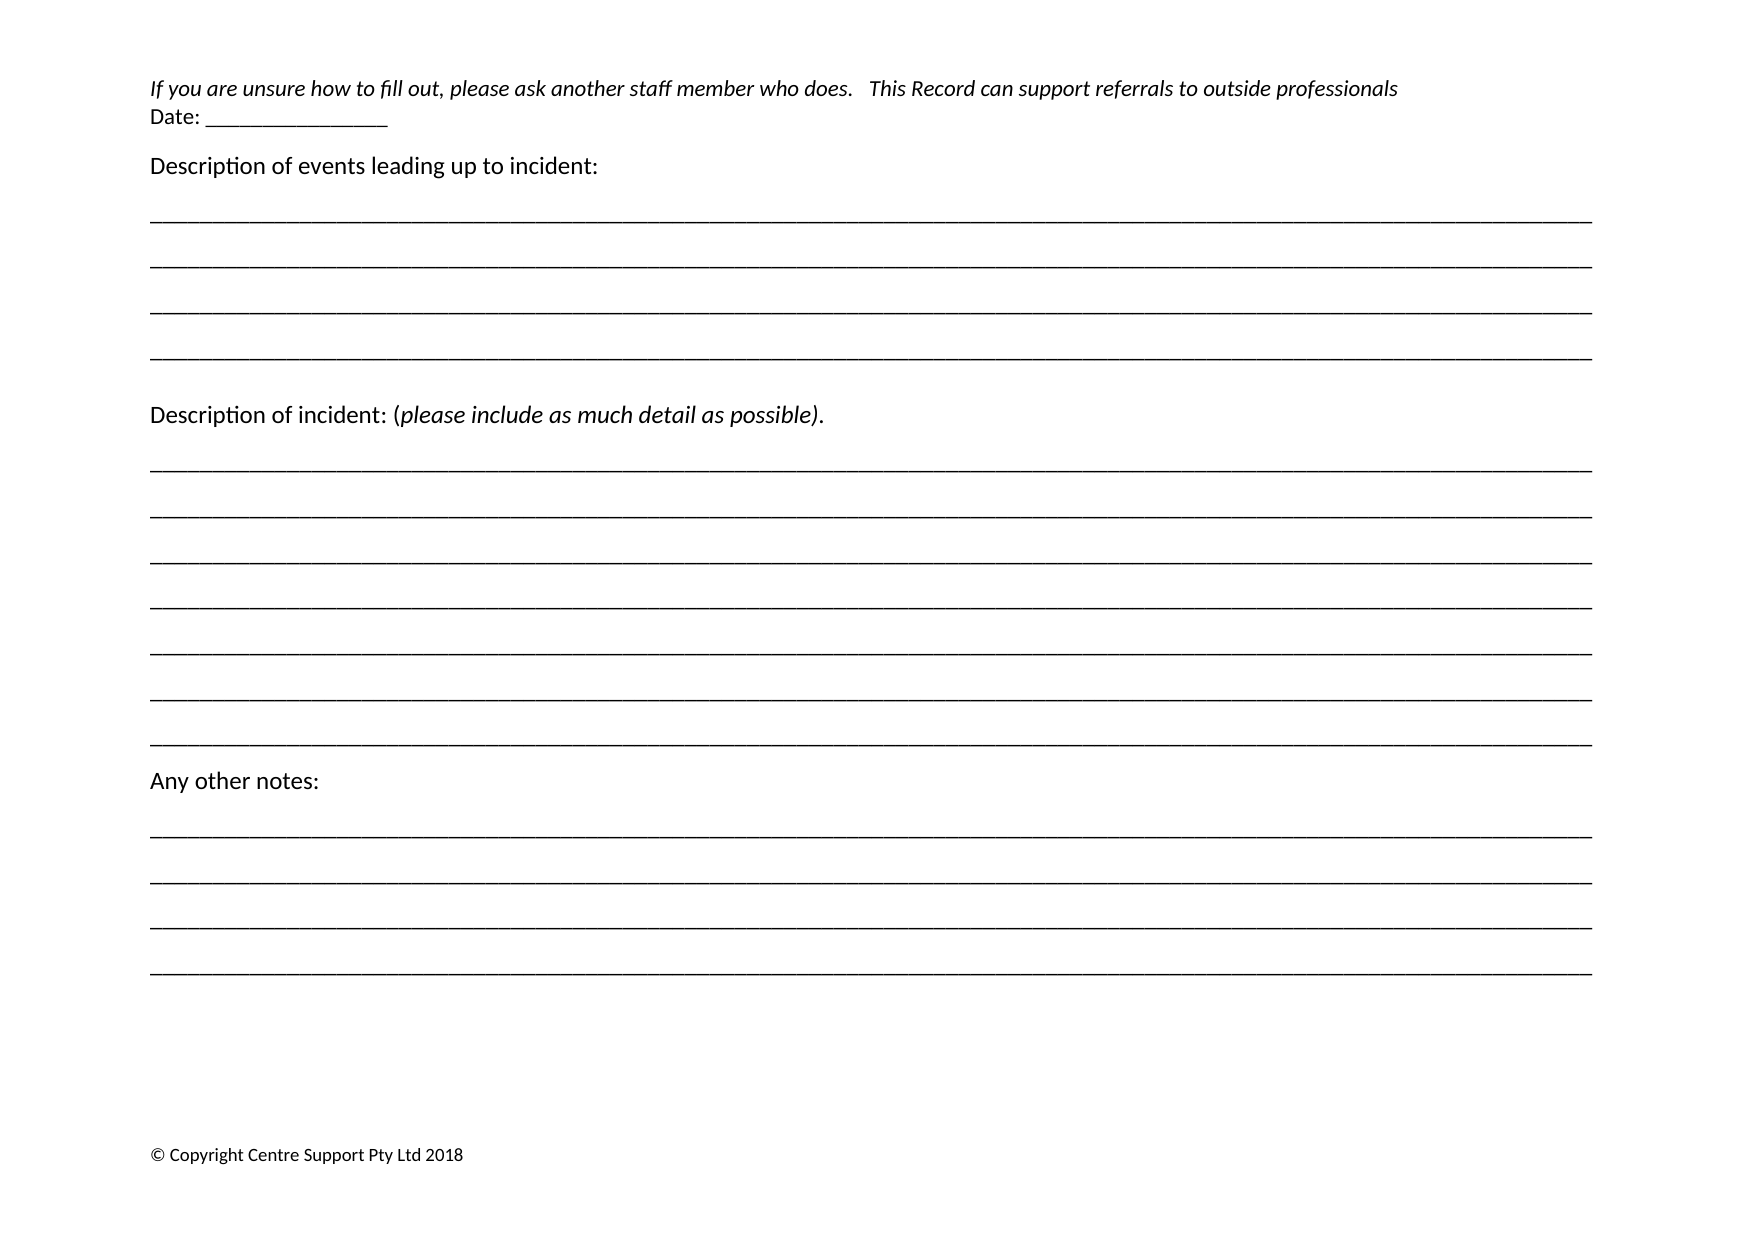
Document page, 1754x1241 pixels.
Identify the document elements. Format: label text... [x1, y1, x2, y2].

text Description of incident: (please include as much detail as possible). ____________________________________________________________________________________________________________________________________________________________________________________________________________________________________________________________________________________________________________________________________________________________________________________________________________________________________________________________________________________________________________________________________________________________________________________________________________________________________________________________________________________________________________________________________________________________________________________________________________________________________________ [150, 399, 1604, 750]
text Description of events leading up to incident: ________________________________________________________________________________________________________________________________________________________________________________________________________________________________________________________________________________________________________________________________________________________________________________________________________________________________________________________________________________ [150, 150, 1604, 363]
text Any other notes: ________________________________________________________________________________________________________________________________________________________________________________________________________________________________________________________________________________________________________________________________________________________________________________________________________________________________________________________________________________ [150, 765, 1604, 979]
